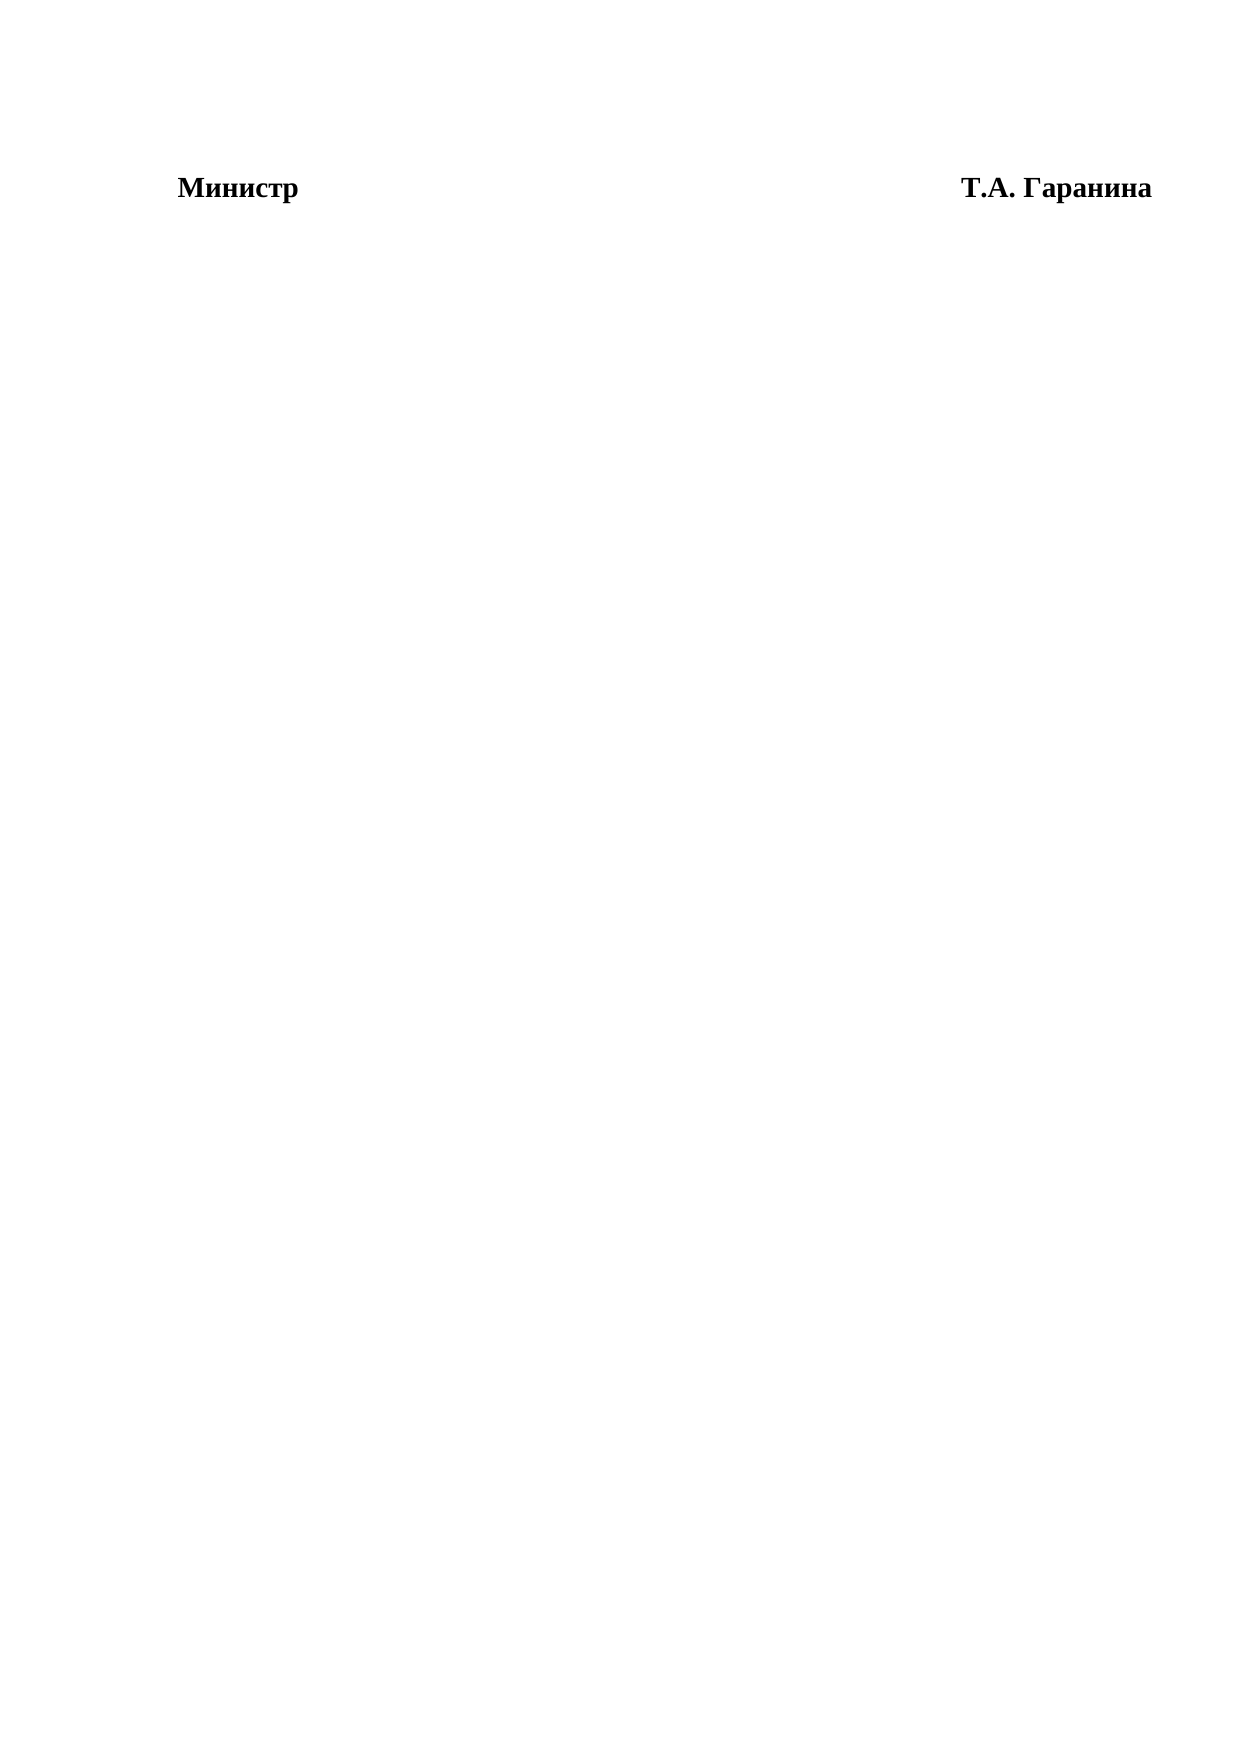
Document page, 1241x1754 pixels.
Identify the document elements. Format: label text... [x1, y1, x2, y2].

text Министр Т.А. Гаранина [177, 170, 1152, 203]
